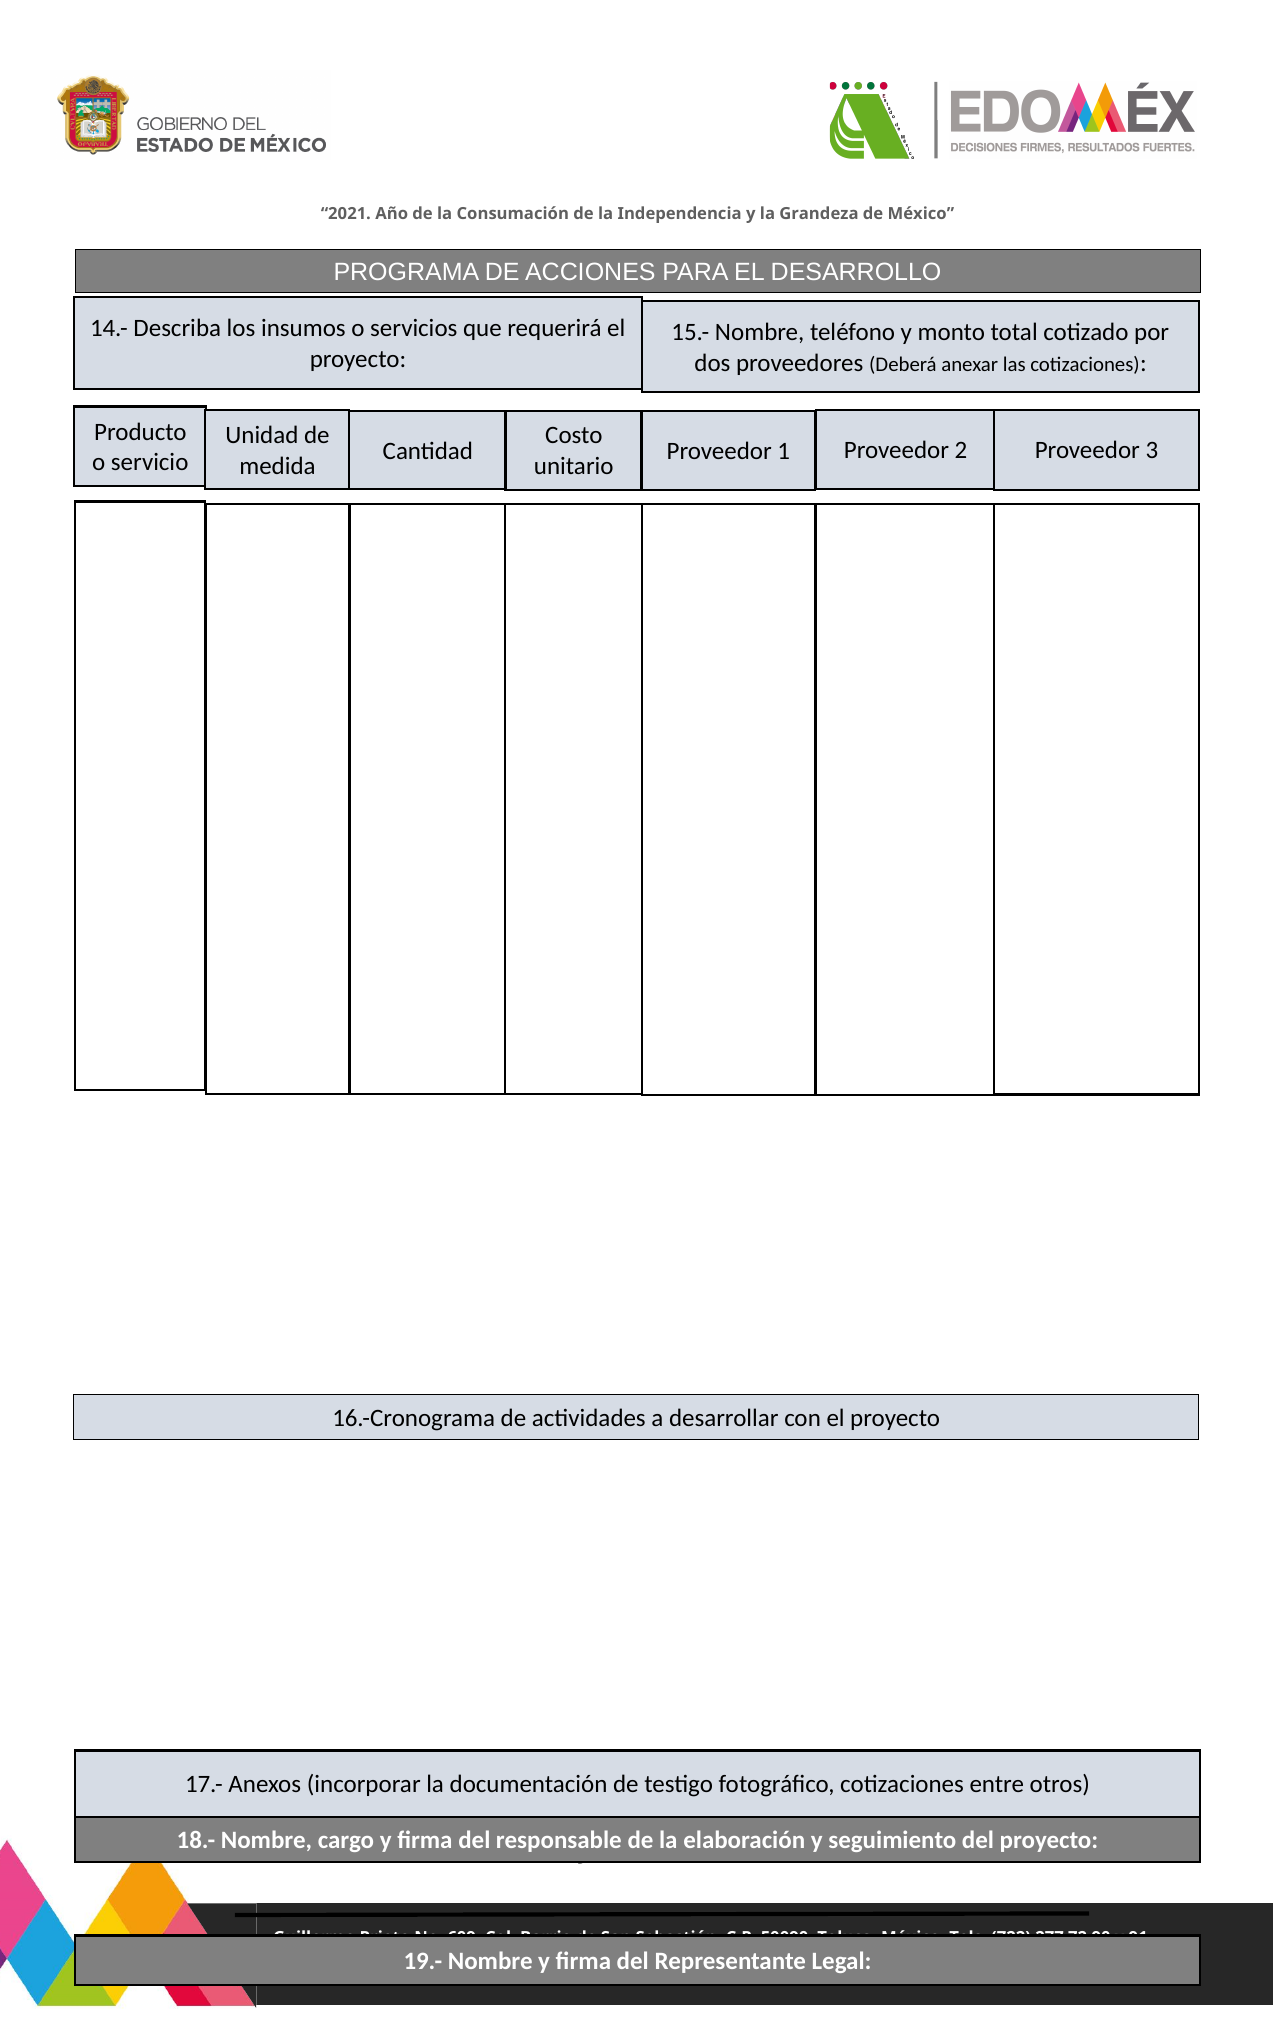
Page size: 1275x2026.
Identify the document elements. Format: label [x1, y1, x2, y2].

picture [948, 81, 1198, 159]
picture [829, 82, 914, 159]
picture [0, 1835, 257, 2012]
